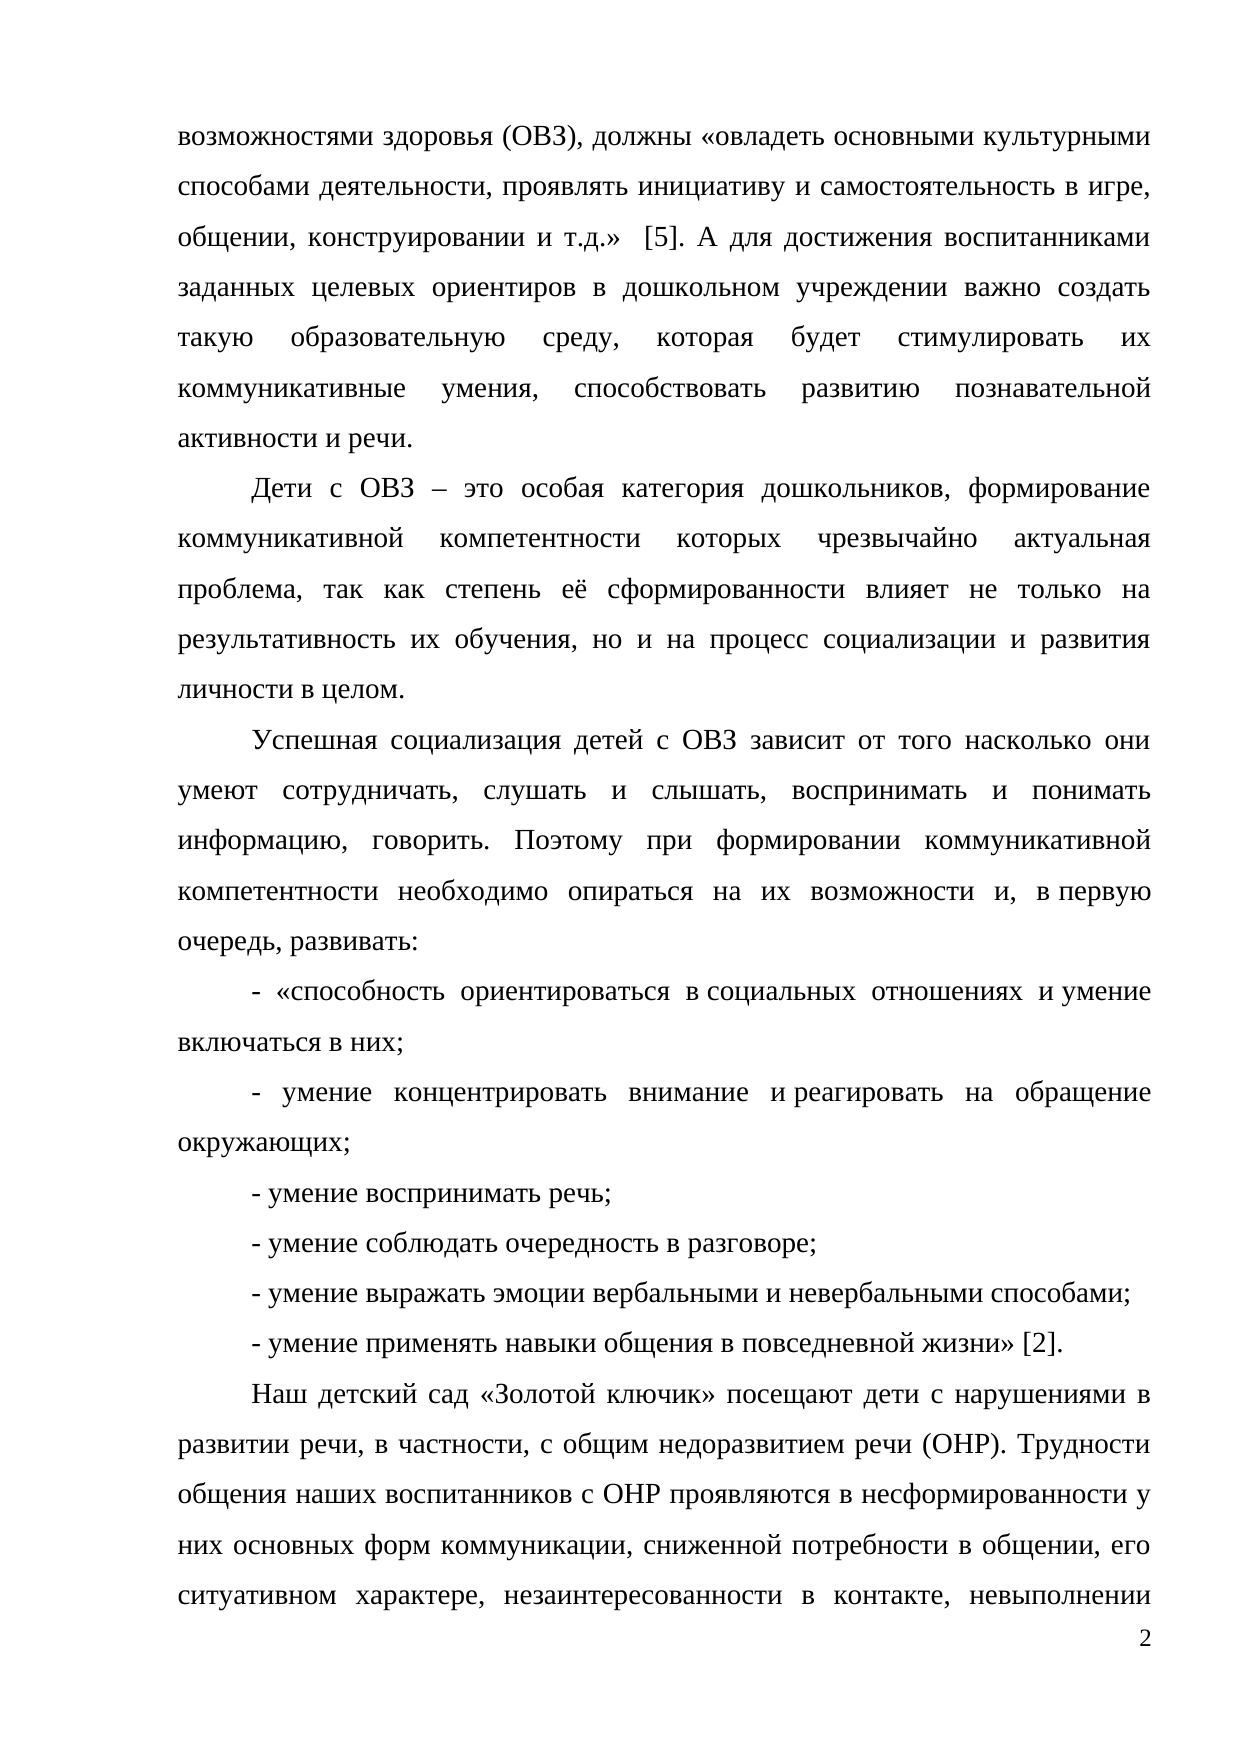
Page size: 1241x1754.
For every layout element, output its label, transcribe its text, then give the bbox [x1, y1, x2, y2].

text - «способность ориентироваться в социальных отношениях и умение включаться в них; [177, 973, 1152, 1057]
text - умение применять навыки общения в повседневной жизни» [2]. [177, 1326, 1152, 1359]
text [177, 118, 1152, 453]
text - умение воспринимать речь; [177, 1175, 1152, 1208]
text Дети с ОВЗ – это особая категория дошкольников, формирование коммуникативной компетентности которых чрезвычайно актуальная проблема, так как степень её сформированности влияет не только на результативность их обучения, но и на процесс социализации и развития личности в целом. [177, 470, 1152, 705]
text - умение соблюдать очередность в разговоре; [177, 1225, 1152, 1258]
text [177, 1376, 1152, 1611]
text - умение концентрировать внимание и реагировать на обращение окружающих; [177, 1074, 1152, 1158]
text Успешная социализация детей с ОВЗ зависит от того насколько они умеют сотрудничать, слушать и слышать, воспринимать и понимать информацию, говорить. Поэтому при формировании коммуникативной компетентности необходимо опираться на их возможности и, в первую очередь, развивать: [177, 722, 1152, 957]
text - умение выражать эмоции вербальными и невербальными способами; [177, 1275, 1152, 1309]
